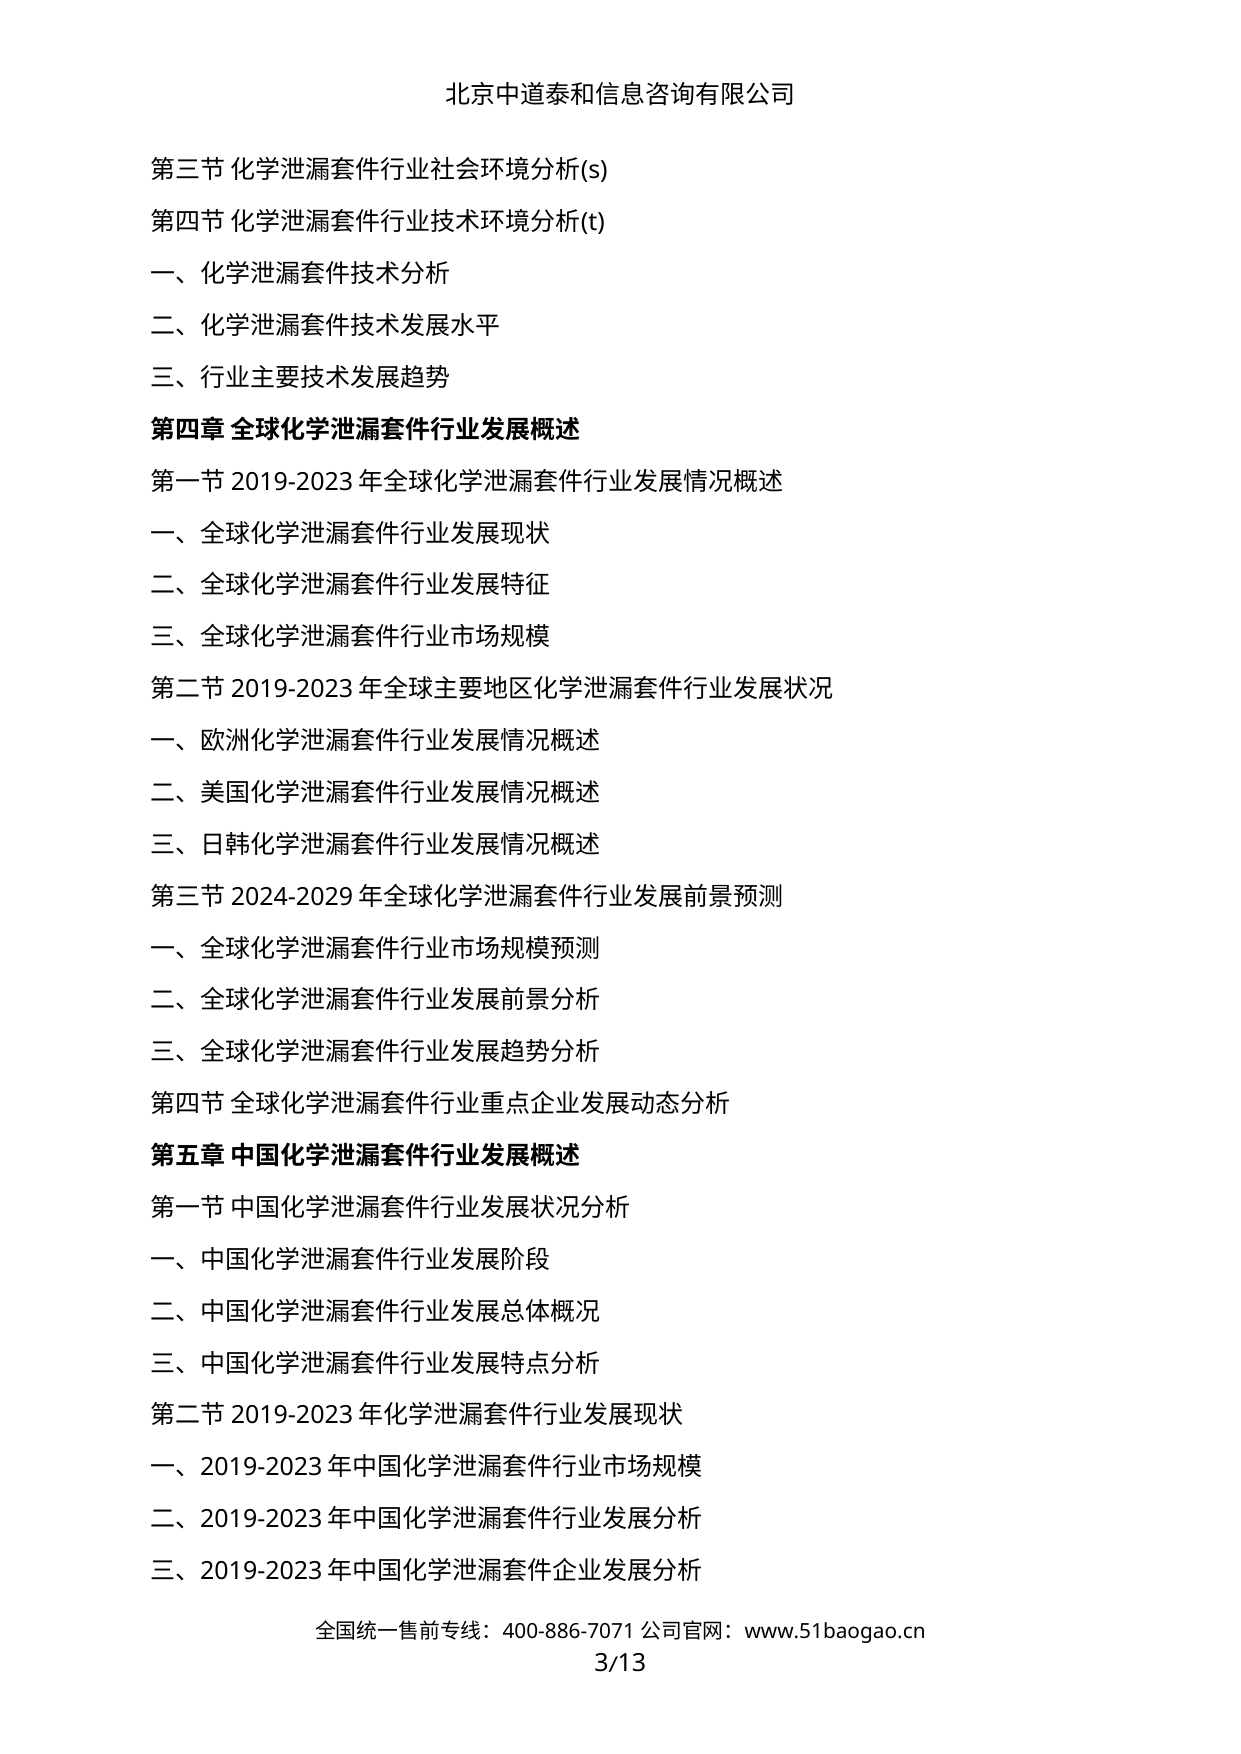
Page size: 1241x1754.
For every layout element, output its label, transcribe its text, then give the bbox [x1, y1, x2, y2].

text 第三节 化学泄漏套件行业社会环境分析(s) [150, 150, 1090, 186]
text 二、中国化学泄漏套件行业发展总体概况 [150, 1291, 1090, 1327]
text 二、美国化学泄漏套件行业发展情况概述 [150, 772, 1090, 809]
text 一、中国化学泄漏套件行业发展阶段 [150, 1239, 1090, 1276]
text 三、全球化学泄漏套件行业市场规模 [150, 617, 1090, 653]
text 一、全球化学泄漏套件行业发展现状 [150, 513, 1090, 549]
text 第一节 中国化学泄漏套件行业发展状况分析 [150, 1187, 1090, 1224]
text 第一节 2019-2023年全球化学泄漏套件行业发展情况概述 [150, 461, 1090, 497]
text 第四节 化学泄漏套件行业技术环境分析(t) [150, 202, 1090, 238]
text 第四节 全球化学泄漏套件行业重点企业发展动态分析 [150, 1084, 1090, 1120]
text 二、全球化学泄漏套件行业发展前景分析 [150, 980, 1090, 1016]
text 一、欧洲化学泄漏套件行业发展情况概述 [150, 721, 1090, 757]
text 第五章 中国化学泄漏套件行业发展概述 [150, 1136, 1090, 1172]
text 第二节 2019-2023年化学泄漏套件行业发展现状 [150, 1395, 1090, 1431]
text 第四章 全球化学泄漏套件行业发展概述 [150, 409, 1090, 446]
text 三、2019-2023年中国化学泄漏套件企业发展分析 [150, 1551, 1090, 1587]
text 三、行业主要技术发展趋势 [150, 357, 1090, 394]
text 二、2019-2023年中国化学泄漏套件行业发展分析 [150, 1499, 1090, 1535]
text 三、全球化学泄漏套件行业发展趋势分析 [150, 1032, 1090, 1068]
text 三、中国化学泄漏套件行业发展特点分析 [150, 1343, 1090, 1379]
text 第二节 2019-2023年全球主要地区化学泄漏套件行业发展状况 [150, 669, 1090, 705]
text 三、日韩化学泄漏套件行业发展情况概述 [150, 824, 1090, 861]
text 第三节 2024-2029年全球化学泄漏套件行业发展前景预测 [150, 876, 1090, 912]
text 一、全球化学泄漏套件行业市场规模预测 [150, 928, 1090, 964]
text 一、2019-2023年中国化学泄漏套件行业市场规模 [150, 1447, 1090, 1483]
text 二、全球化学泄漏套件行业发展特征 [150, 565, 1090, 601]
text 一、化学泄漏套件技术分析 [150, 254, 1090, 290]
text 二、化学泄漏套件技术发展水平 [150, 306, 1090, 342]
